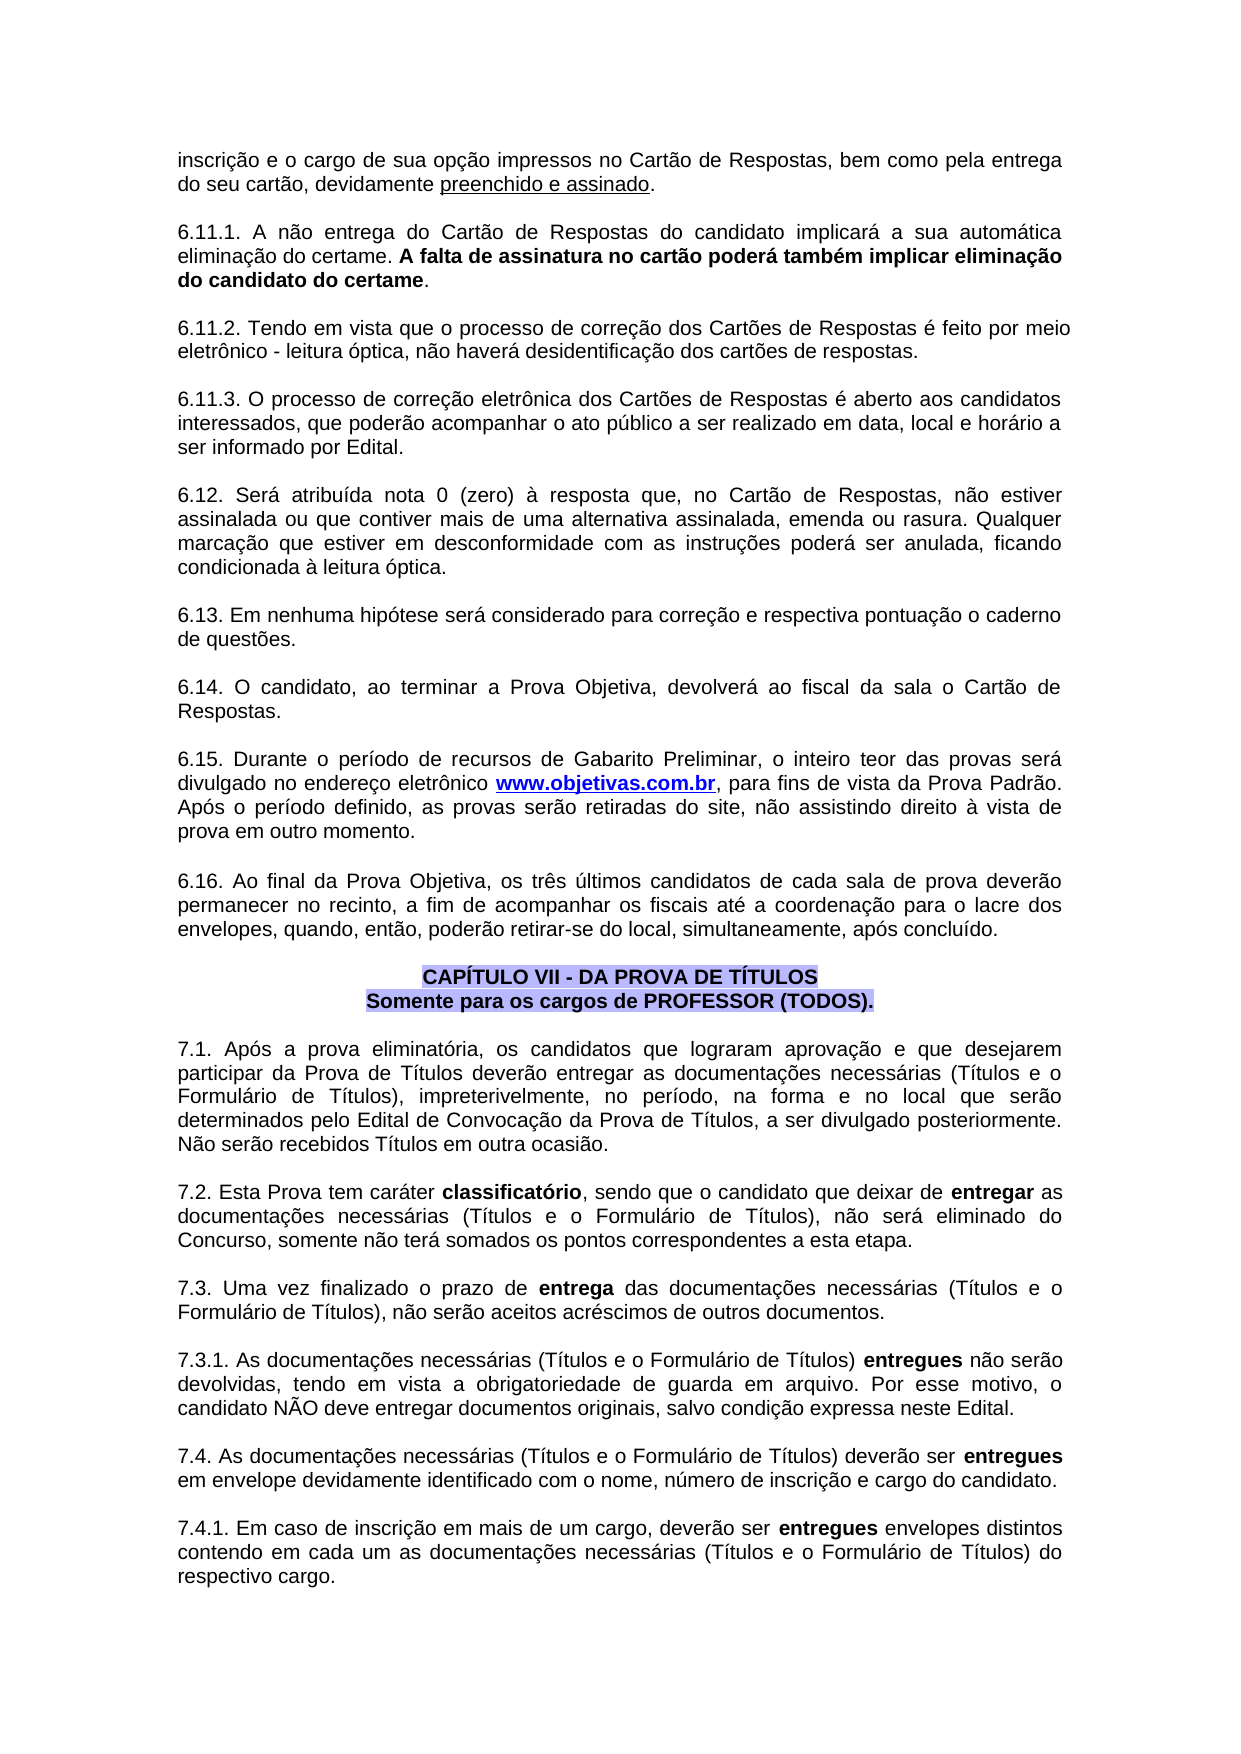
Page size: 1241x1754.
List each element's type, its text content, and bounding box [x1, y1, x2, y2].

text 7.4.1. Em caso de inscrição em mais de um cargo, deverão ser entregues envelopes distintos contendo em cada um as documentações necessárias (Títulos e o Formulário de Títulos) do respectivo cargo. [177, 1516, 1063, 1587]
text 7.3.1. As documentações necessárias (Títulos e o Formulário de Títulos) entregues não serão devolvidas, tendo em vista a obrigatoriedade de guarda em arquivo. Por esse motivo, o candidato NÃO deve entregar documentos originais, salvo condição expressa neste Edital. [177, 1348, 1063, 1420]
text 6.15. Durante o período de recursos de Gabarito Preliminar, o inteiro teor das provas será divulgado no endereço eletrônico www.objetivas.com.br, para fins de vista da Prova Padrão. Após o período definido, as provas serão retiradas do site, não assistindo direito à vista de prova em outro momento. [177, 747, 1063, 842]
text 7.3. Uma vez finalizado o prazo de entrega das documentações necessárias (Títulos e o Formulário de Títulos), não serão aceitos acréscimos de outros documentos. [177, 1276, 1063, 1324]
text 7.1. Após a prova eliminatória, os candidatos que lograram aprovação e que desejarem participar da Prova de Títulos deverão entregar as documentações necessárias (Títulos e o Formulário de Títulos), impreterivelmente, no período, na forma e no local que serão determinados pelo Edital de Convocação da Prova de Títulos, a ser divulgado posteriormente. Não serão recebidos Títulos em outra ocasião. [177, 1036, 1063, 1156]
text 6.13. Em nenhuma hipótese será considerado para correção e respectiva pontuação o caderno de questões. [177, 603, 1063, 651]
text 6.14. O candidato, ao terminar a Prova Objetiva, devolverá ao fiscal da sala o Cartão de Respostas. [177, 675, 1063, 723]
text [177, 148, 1063, 196]
text CAPÍTULO VII - DA PROVA DE TÍTULOS [177, 964, 1063, 988]
text 6.16. Ao final da Prova Objetiva, os três últimos candidatos de cada sala de prova deverão permanecer no recinto, a fim de acompanhar os fiscais até a coordenação para o lacre dos envelopes, quando, então, poderão retirar-se do local, simultaneamente, após concluído. [177, 869, 1063, 941]
text 6.12. Será atribuída nota 0 (zero) à resposta que, no Cartão de Respostas, não estiver assinalada ou que contiver mais de uma alternativa assinalada, emenda ou rasura. Qualquer marcação que estiver em desconformidade com as instruções poderá ser anulada, ficando condicionada à leitura óptica. [177, 483, 1063, 579]
text 6.11.2. Tendo em vista que o processo de correção dos Cartões de Respostas é feito por meio eletrônico - leitura óptica, não haverá desidentificação dos cartões de respostas. [177, 315, 1073, 363]
text Somente para os cargos de PROFESSOR (TODOS). [177, 988, 1063, 1012]
text 7.2. Esta Prova tem caráter classificatório, sendo que o candidato que deixar de entregar as documentações necessárias (Títulos e o Formulário de Títulos), não será eliminado do Concurso, somente não terá somados os pontos correspondentes a esta etapa. [177, 1180, 1063, 1252]
text 6.11.1. A não entrega do Cartão de Respostas do candidato implicará a sua automática eliminação do certame. A falta de assinatura no cartão poderá também implicar eliminação do candidato do certame. [177, 219, 1063, 291]
text 6.11.3. O processo de correção eletrônica dos Cartões de Respostas é aberto aos candidatos interessados, que poderão acompanhar o ato público a ser realizado em data, local e horário a ser informado por Edital. [177, 387, 1063, 459]
text 7.4. As documentações necessárias (Títulos e o Formulário de Títulos) deverão ser entregues em envelope devidamente identificado com o nome, número de inscrição e cargo do candidato. [177, 1444, 1063, 1492]
